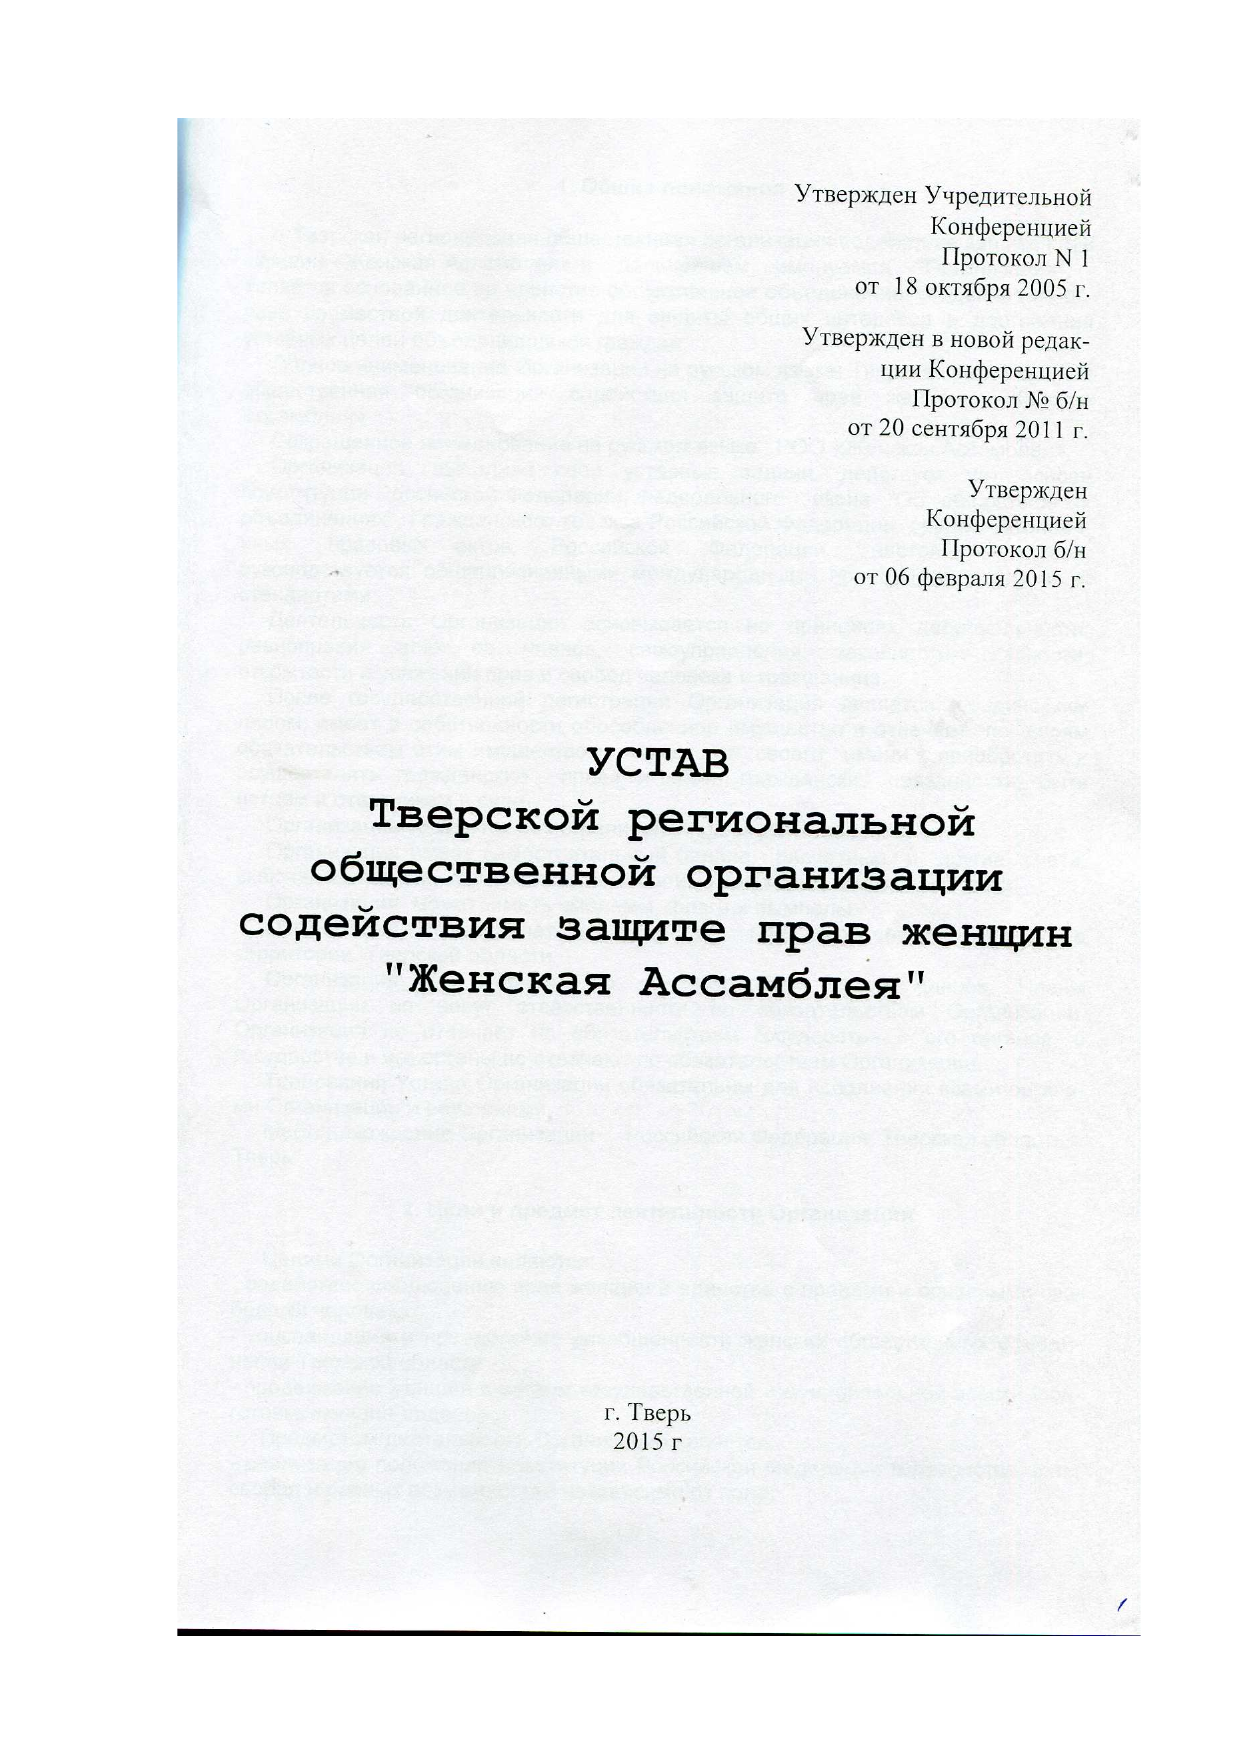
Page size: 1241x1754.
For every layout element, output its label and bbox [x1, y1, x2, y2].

picture [177, 118, 1141, 1636]
